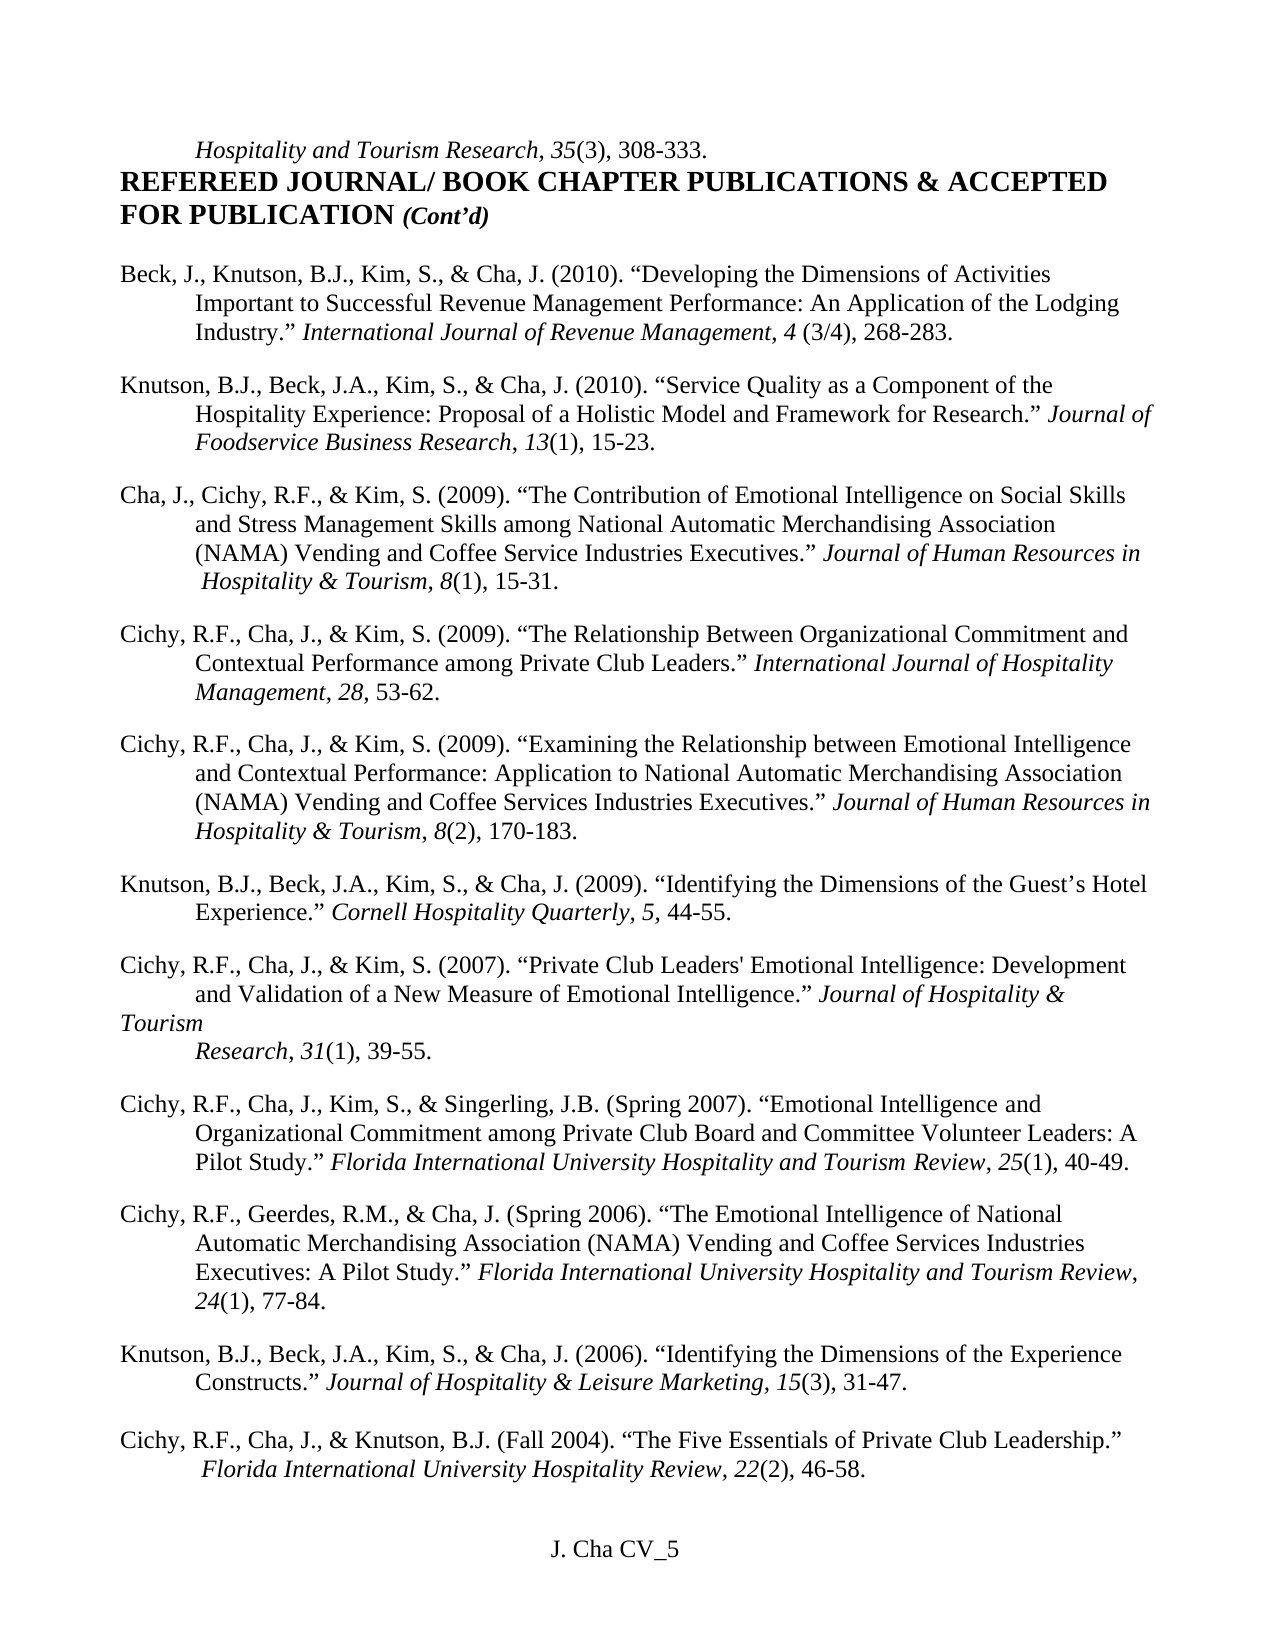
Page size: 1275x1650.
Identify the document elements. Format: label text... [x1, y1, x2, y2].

text Foodservice Business Research, 13(1), 15-23. [120, 427, 1155, 456]
text Cichy, R.F., Geerdes, R.M., & Cha, J. (Spring 2006). “The Emotional Intelligence of National [120, 1199, 1155, 1228]
text Pilot Study.” Florida International University Hospitality and Tourism Review, 25(1), 40-49. [120, 1147, 1155, 1176]
text Cichy, R.F., Cha, J., & Kim, S. (2007). “Private Club Leaders' Emotional Intelligence: Development [120, 950, 1155, 979]
text and Validation of a New Measure of Emotional Intelligence.” Journal of Hospitality & Tourism [120, 979, 1155, 1036]
text and Stress Management Skills among National Automatic Merchandising Association [120, 509, 1155, 538]
text Hospitality & Tourism, 8(1), 15-31. [120, 566, 1155, 595]
text Important to Successful Revenue Management Performance: An Application of the Lodging Industry.” International Journal of Revenue Management, 4 (3/4), 268-283. [195, 288, 1155, 346]
text Knutson, B.J., Beck, J.A., Kim, S., & Cha, J. (2006). “Identifying the Dimensions of the Experience [120, 1339, 1155, 1367]
text Hospitality & Tourism, 8(2), 170-183. [120, 816, 1155, 844]
text REFEREED JOURNAL/ BOOK CHAPTER PUBLICATIONS & ACCEPTED FOR PUBLICATION (Cont’d) [120, 164, 1155, 231]
text and Contextual Performance: Application to National Automatic Merchandising Association [120, 758, 1155, 787]
text Research, 31(1), 39-55. [120, 1036, 1155, 1065]
text (NAMA) Vending and Coffee Services Industries Executives.” Journal of Human Resources in [120, 787, 1155, 816]
text Constructs.” Journal of Hospitality & Leisure Marketing, 15(3), 31-47. [120, 1367, 1155, 1396]
text Cichy, R.F., Cha, J., & Kim, S. (2009). “The Relationship Between Organizational Commitment and [120, 619, 1155, 648]
text Cichy, R.F., Cha, J., & Kim, S. (2009). “Examining the Relationship between Emotional Intelligence [120, 729, 1155, 758]
text Cha, J., Cichy, R.F., & Kim, S. (2009). “The Contribution of Emotional Intelligence on Social Skills [120, 480, 1155, 509]
text Executives: A Pilot Study.” Florida International University Hospitality and Tourism Review, [120, 1257, 1155, 1286]
text Management, 28, 53-62. [120, 677, 1155, 706]
text Cichy, R.F., Cha, J., Kim, S., & Singerling, J.B. (Spring 2007). “Emotional Intelligence and [120, 1089, 1155, 1118]
text Knutson, B.J., Beck, J.A., Kim, S., & Cha, J. (2009). “Identifying the Dimensions of the Guest’s Hotel [120, 869, 1155, 897]
text Beck, J., Knutson, B.J., Kim, S., & Cha, J. (2010). “Developing the Dimensions of Activities [120, 259, 1155, 288]
text Contextual Performance among Private Club Leaders.” International Journal of Hospitality [120, 648, 1155, 677]
text Knutson, B.J., Beck, J.A., Kim, S., & Cha, J. (2010). “Service Quality as a Component of the [120, 370, 1155, 399]
text Experience.” Cornell Hospitality Quarterly, 5, 44-55. [120, 897, 1155, 926]
text Hospitality and Tourism Research, 35(3), 308-333. [120, 135, 1155, 164]
text 24(1), 77-84. [120, 1286, 1155, 1314]
text Organizational Commitment among Private Club Board and Committee Volunteer Leaders: A [120, 1118, 1155, 1147]
text Hospitality Experience: Proposal of a Holistic Model and Framework for Research.” Journal of [120, 399, 1155, 427]
text Florida International University Hospitality Review, 22(2), 46-58. [120, 1454, 1155, 1482]
text Automatic Merchandising Association (NAMA) Vending and Coffee Services Industries [120, 1228, 1155, 1257]
text Cichy, R.F., Cha, J., & Knutson, B.J. (Fall 2004). “The Five Essentials of Private Club Leadership.” [120, 1425, 1155, 1454]
text (NAMA) Vending and Coffee Service Industries Executives.” Journal of Human Resources in [120, 538, 1155, 566]
